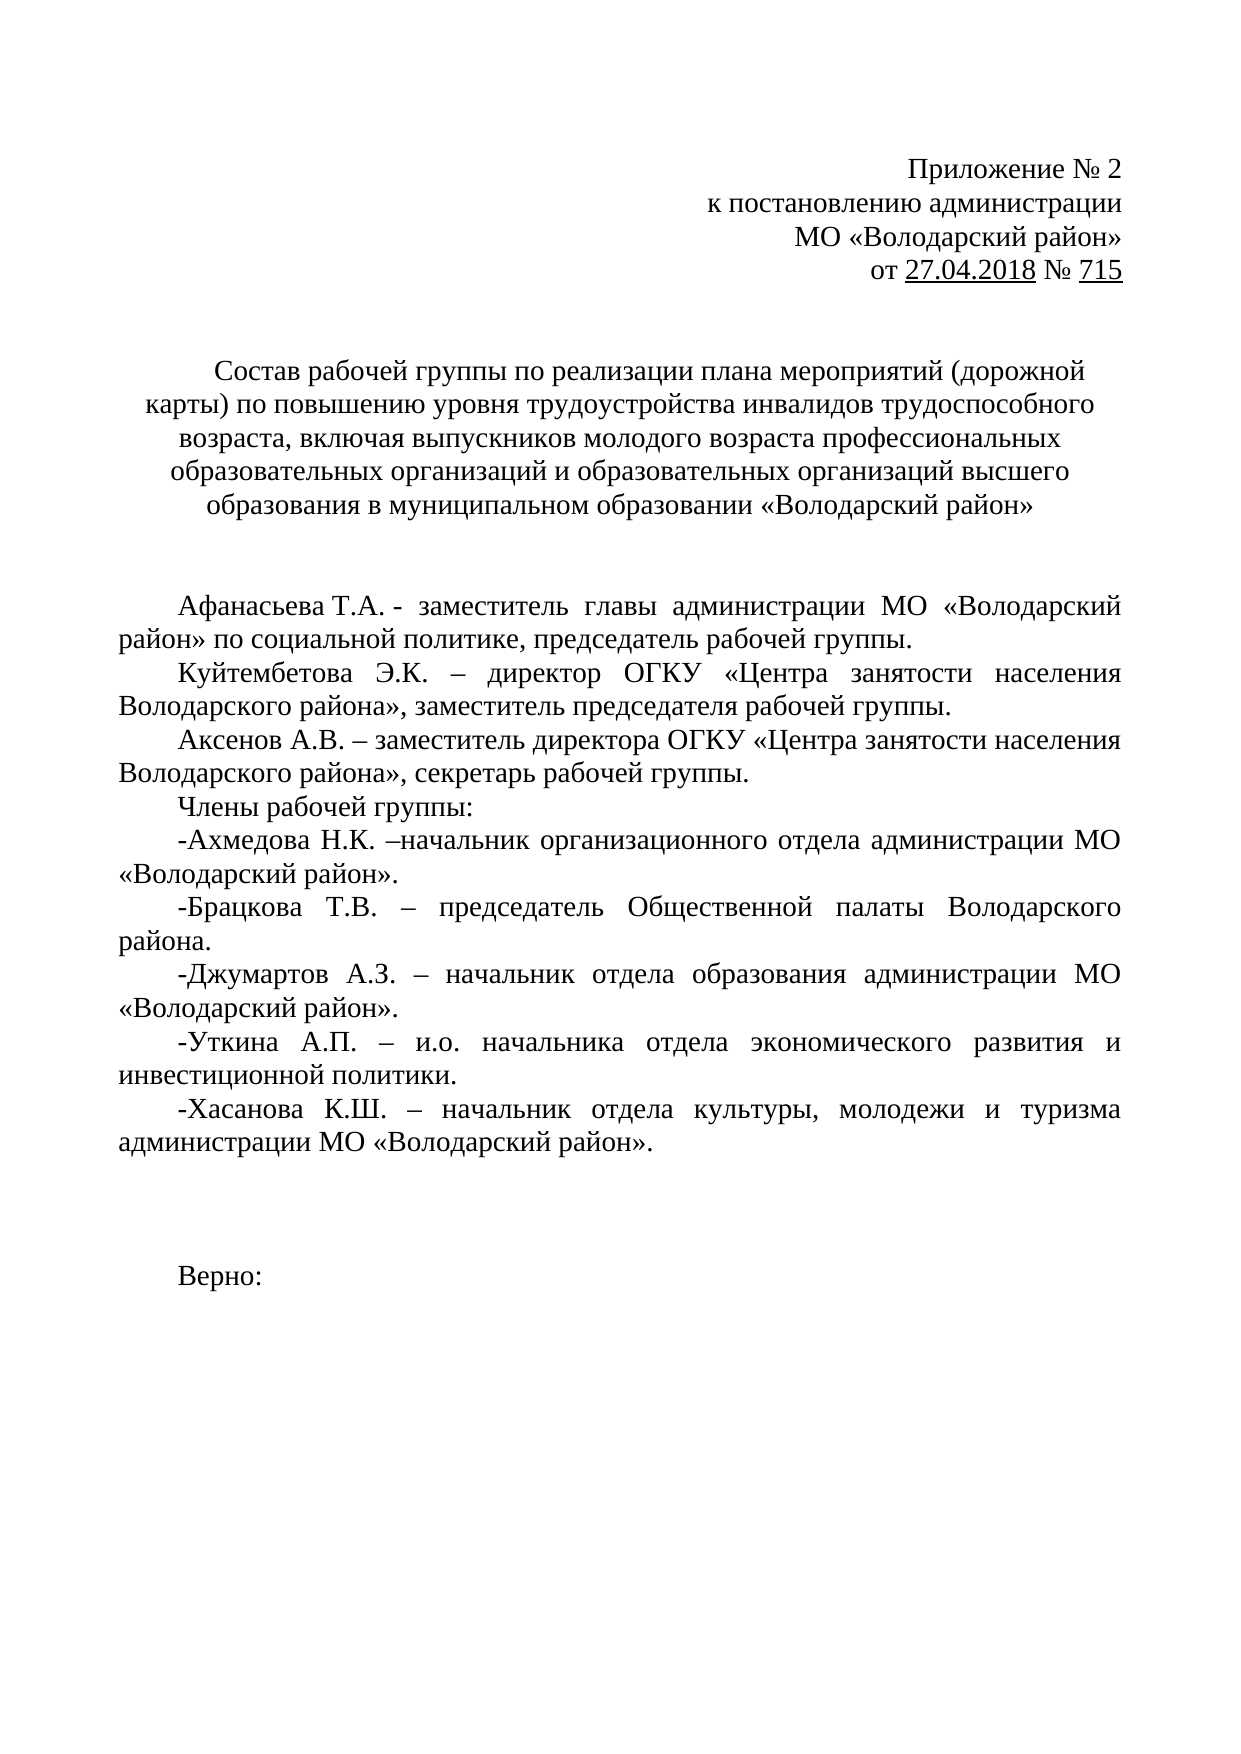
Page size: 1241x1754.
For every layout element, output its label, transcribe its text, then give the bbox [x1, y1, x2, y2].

text -Брацкова Т.В. – председатель Общественной палаты Володарского района. [118, 889, 1122, 957]
text к постановлению администрации [118, 185, 1122, 219]
text Афанасьева Т.А. - заместитель главы администрации МО «Володарский район» по социальной политике, председатель рабочей группы. [118, 588, 1122, 655]
text Члены рабочей группы: [118, 789, 1122, 822]
text Приложение № 2 [118, 152, 1122, 185]
text -Уткина А.П. – и.о. начальника отдела экономического развития и инвестиционной политики. [118, 1024, 1122, 1091]
text от 27.04.2018 № 715 [118, 252, 1122, 286]
text Состав рабочей группы по реализации плана мероприятий (дорожной карты) по повышению уровня трудоустройства инвалидов трудоспособного возраста, включая выпускников молодого возраста профессиональных образовательных организаций и образовательных организаций высшего образования в муниципальном образовании «Володарский район» [118, 353, 1122, 521]
text Аксенов А.В. – заместитель директора ОГКУ «Центра занятости населения Володарского района», секретарь рабочей группы. [118, 722, 1122, 789]
text -Ахмедова Н.К. –начальник организационного отдела администрации МО «Володарский район». [118, 822, 1122, 889]
text -Джумартов А.З. – начальник отдела образования администрации МО «Володарский район». [118, 957, 1122, 1024]
text -Хасанова К.Ш. – начальник отдела культуры, молодежи и туризма администрации МО «Володарский район». [118, 1091, 1122, 1158]
text МО «Володарский район» [118, 219, 1122, 252]
text Верно: [118, 1258, 1122, 1292]
text Куйтембетова Э.К. – директор ОГКУ «Центра занятости населения Володарского района», заместитель председателя рабочей группы. [118, 655, 1122, 722]
